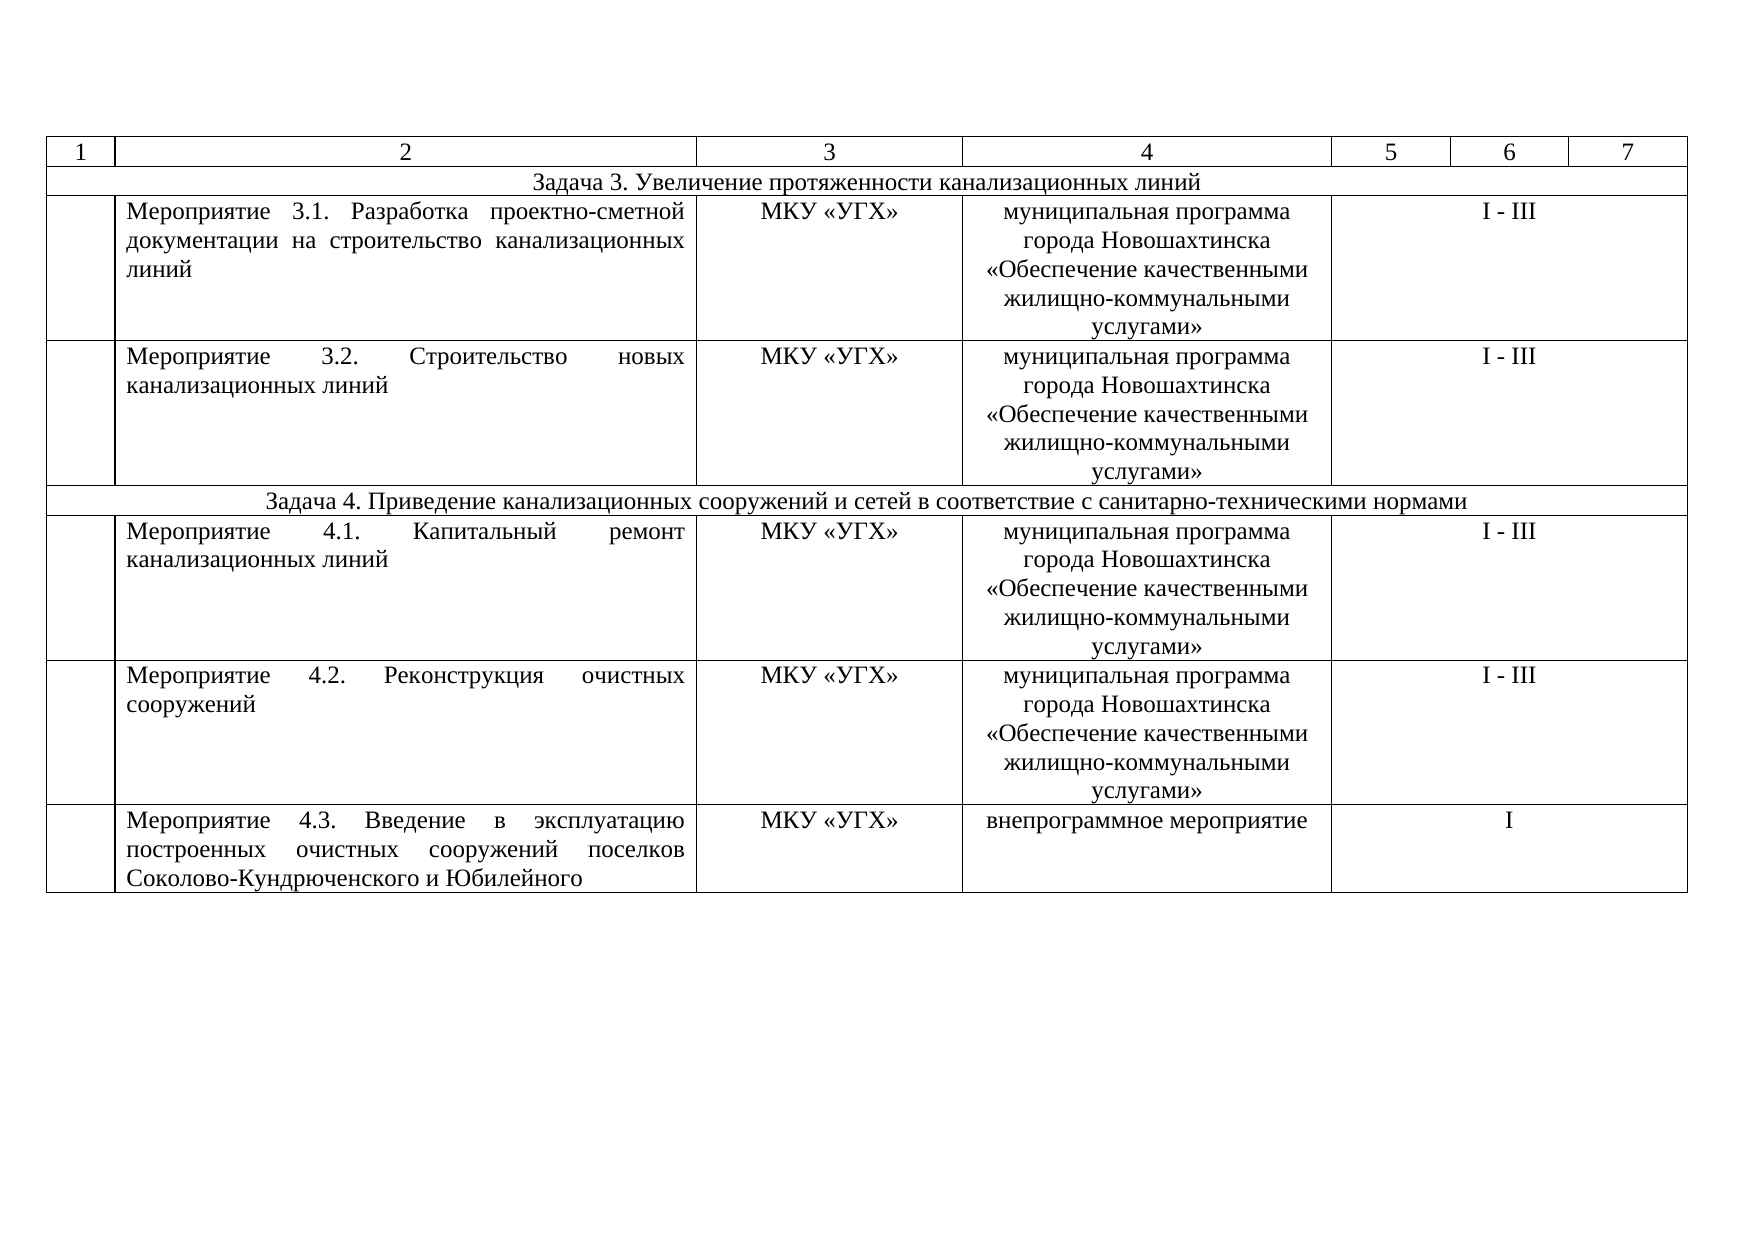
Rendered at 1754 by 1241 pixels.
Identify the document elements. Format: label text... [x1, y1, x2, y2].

table_cell I - III [1332, 661, 1687, 804]
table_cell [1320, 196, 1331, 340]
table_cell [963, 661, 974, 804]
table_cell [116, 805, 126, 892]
table_cell [47, 661, 114, 804]
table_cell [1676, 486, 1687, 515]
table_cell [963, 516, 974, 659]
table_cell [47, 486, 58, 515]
table_cell I [1332, 805, 1687, 892]
table_cell Мероприятие 3.2. Строительство новых канализационных линий [116, 341, 696, 485]
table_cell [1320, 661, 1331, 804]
table_cell [47, 341, 114, 485]
table_cell Мероприятие 4.1. Капитальный ремонт канализационных линий [116, 516, 696, 659]
table_cell внепрограммное мероприятие [963, 805, 1331, 892]
table_cell Мероприятие 4.2. Реконструкция очистных сооружений [116, 661, 696, 804]
table_cell I - III [1332, 516, 1687, 659]
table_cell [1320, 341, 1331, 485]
table_cell МКУ «УГХ» [697, 196, 962, 340]
table_cell Мероприятие 3.1. Разработка проектно-сметной документации на строительство канализационных линий [116, 196, 696, 340]
table_cell МКУ «УГХ» [697, 661, 962, 804]
table_cell [47, 196, 114, 340]
table_cell I - III [1332, 196, 1687, 340]
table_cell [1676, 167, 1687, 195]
table_cell I - III [1332, 341, 1687, 485]
table_cell МКУ «УГХ» [697, 805, 962, 892]
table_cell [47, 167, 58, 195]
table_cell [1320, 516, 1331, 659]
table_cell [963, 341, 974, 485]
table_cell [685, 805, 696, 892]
table_cell МКУ «УГХ» [697, 516, 962, 659]
table_cell [47, 516, 114, 659]
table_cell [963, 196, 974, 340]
table_cell МКУ «УГХ» [697, 341, 962, 485]
table_cell [47, 805, 114, 892]
